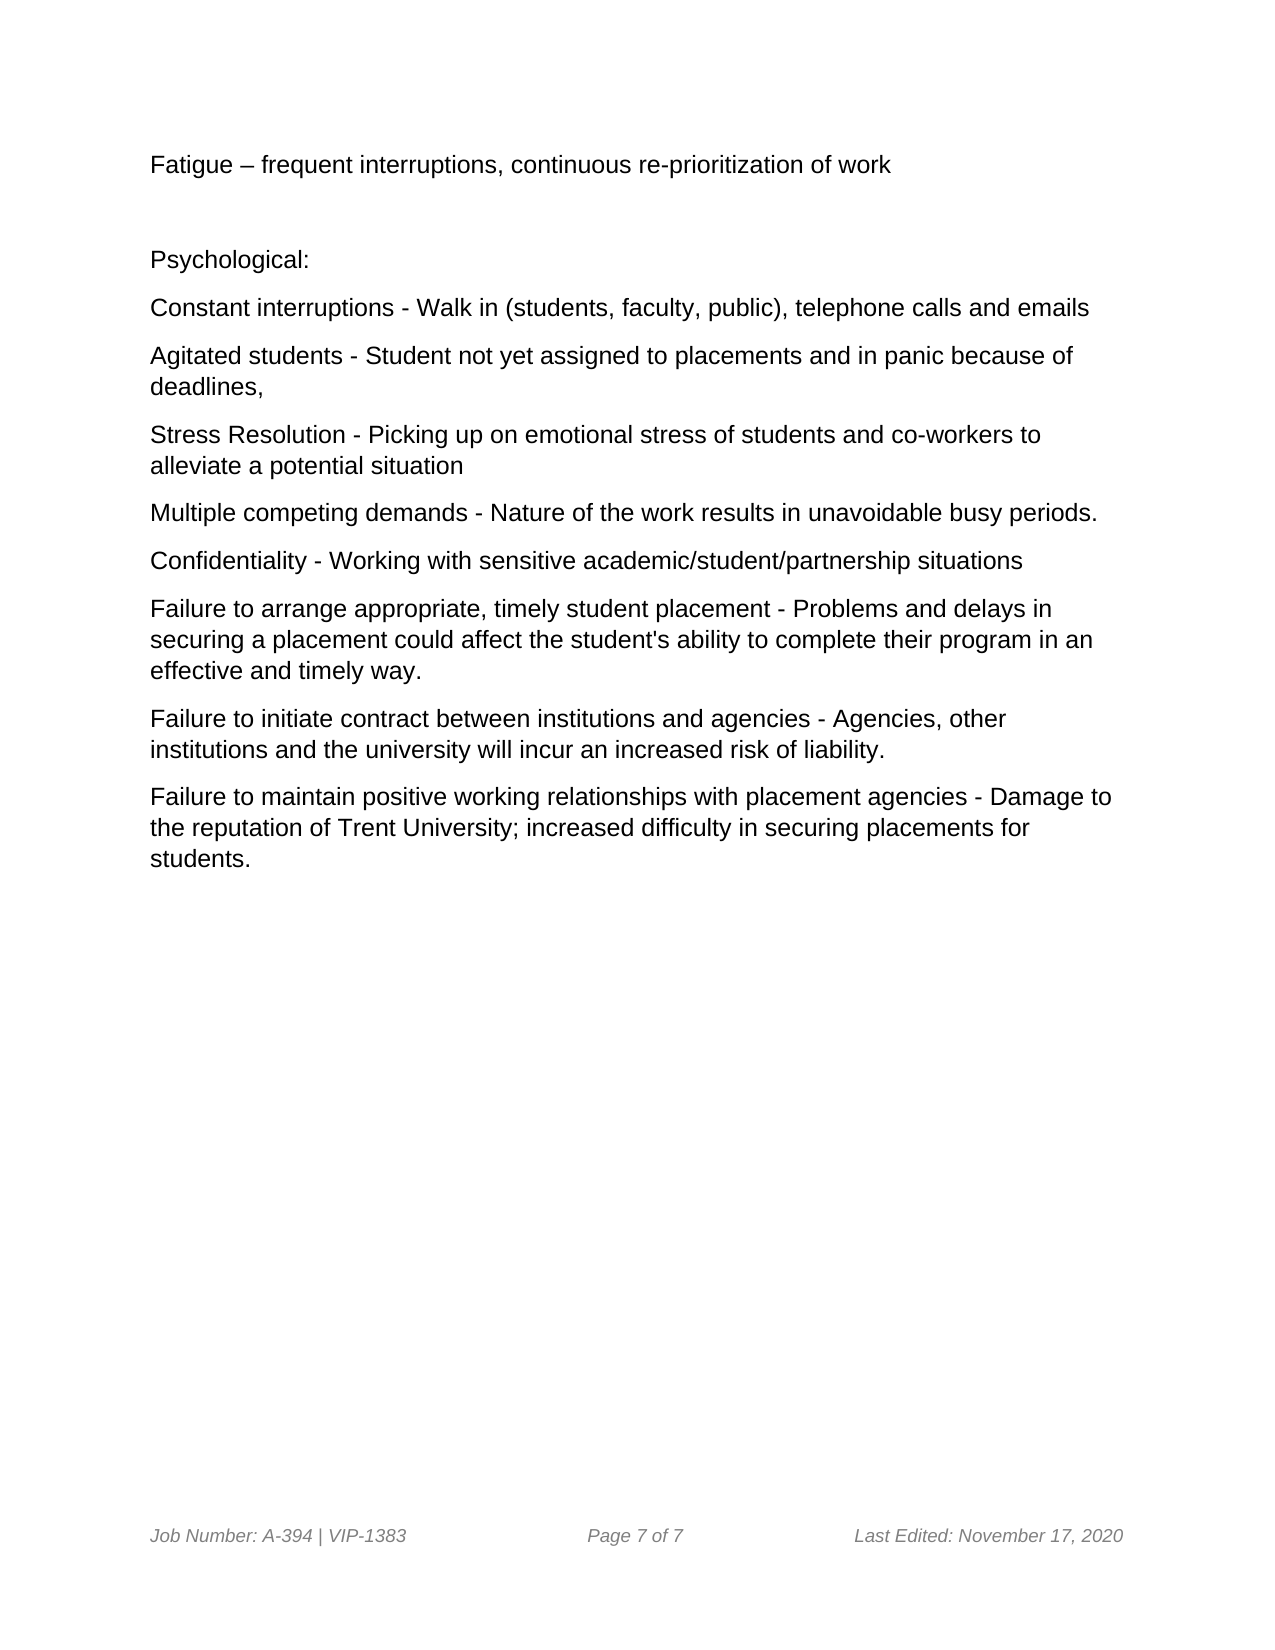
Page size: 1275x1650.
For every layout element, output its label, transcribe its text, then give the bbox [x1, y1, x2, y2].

text Constant interruptions - Walk in (students, faculty, public), telephone calls and emails [150, 293, 1125, 322]
text Failure to maintain positive working relationships with placement agencies - Damage to the reputation of Trent University; increased difficulty in securing placements for students. [150, 782, 1125, 873]
text Failure to arrange appropriate, timely student placement - Problems and delays in securing a placement could affect the student's ability to complete their program in an effective and timely way. [150, 594, 1125, 684]
text Psychological: [150, 245, 1125, 274]
text Failure to initiate contract between institutions and agencies - Agencies, other institutions and the university will incur an increased risk of liability. [150, 703, 1125, 763]
text Agitated students - Student not yet assigned to placements and in panic because of deadlines, [150, 341, 1125, 401]
text Confidentiality - Working with sensitive academic/student/partnership situations [150, 546, 1125, 575]
text Multiple competing demands - Nature of the work results in unavoidable busy periods. [150, 498, 1125, 527]
text Fatigue – frequent interruptions, continuous re-prioritization of work [150, 150, 1125, 179]
text Stress Resolution - Picking up on emotional stress of students and co-workers to alleviate a potential situation [150, 419, 1125, 479]
